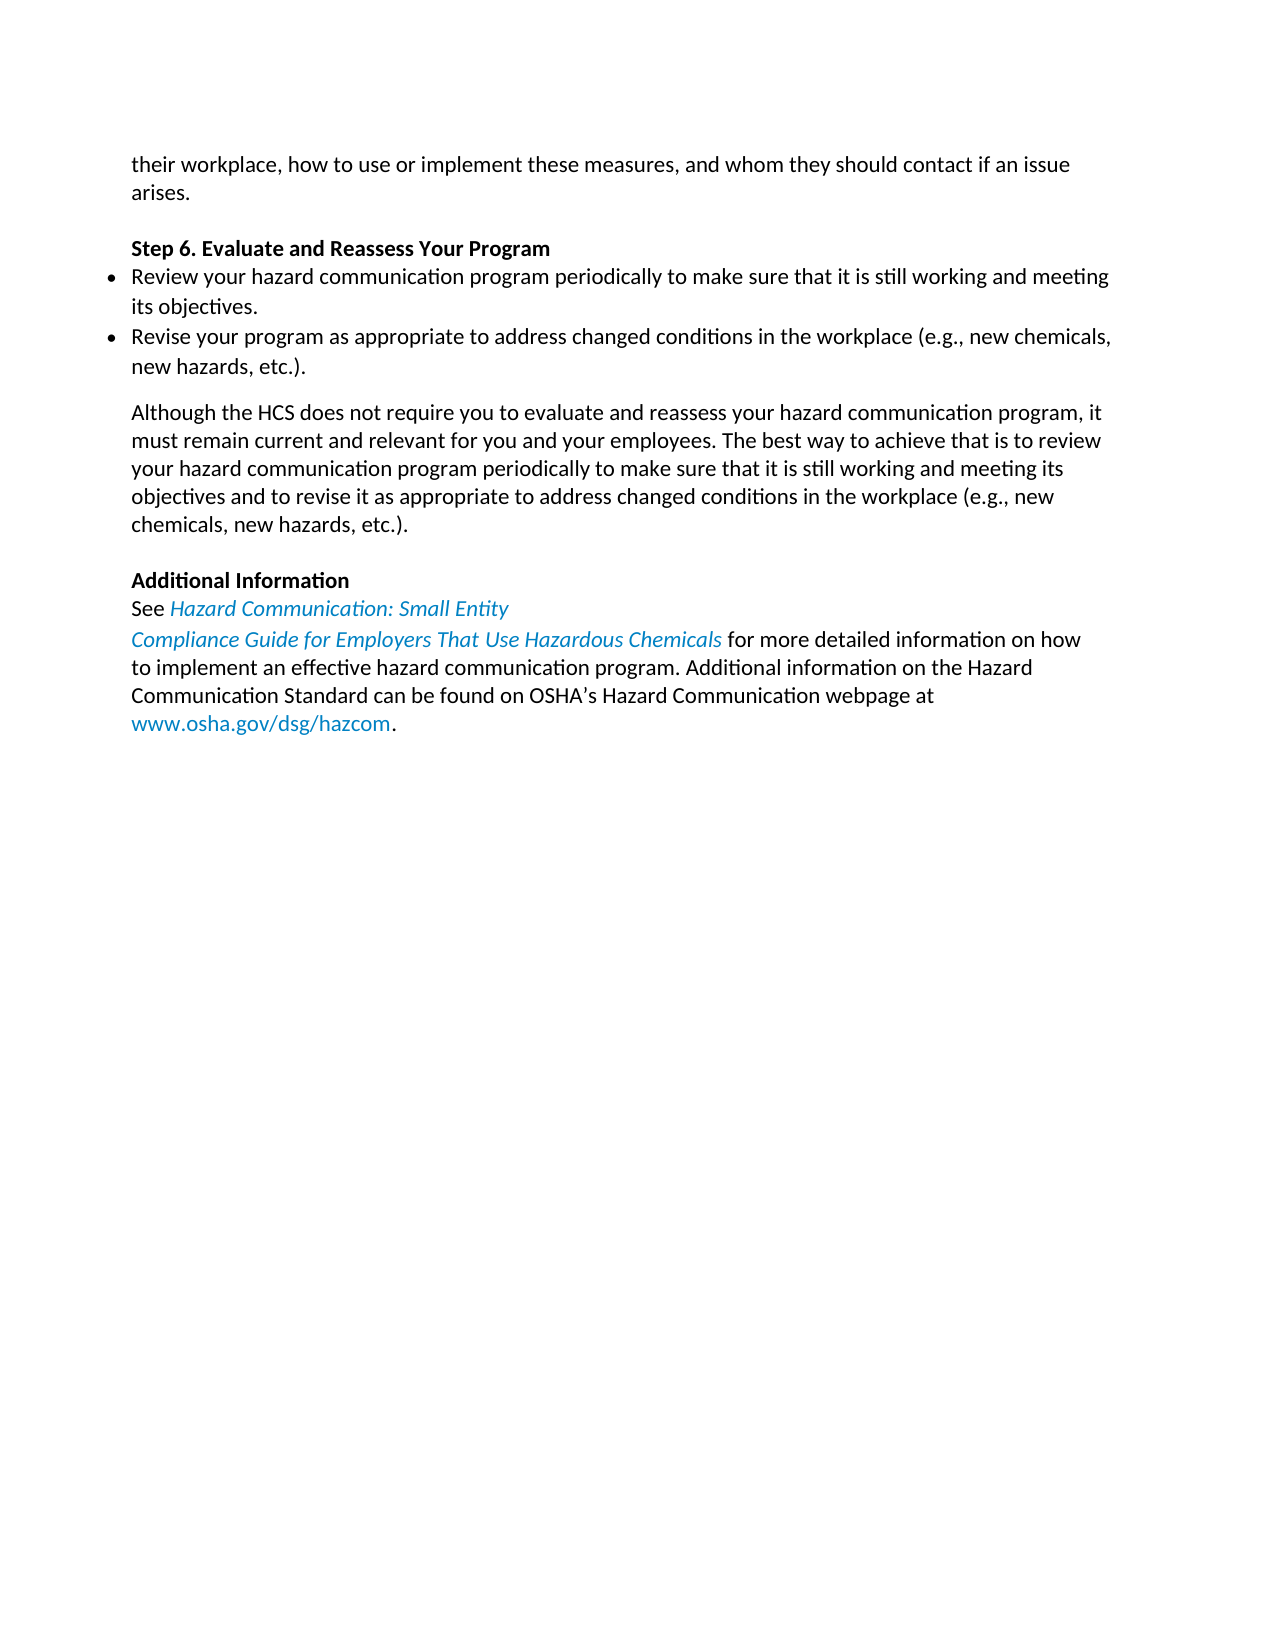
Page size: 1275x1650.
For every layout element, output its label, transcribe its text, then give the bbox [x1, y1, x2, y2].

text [131, 150, 1119, 206]
list Revise your program as appropriate to address changed conditions in the workplace (e.g., new chemicals, new hazards, etc.). [106, 322, 1119, 380]
list Review your hazard communication program periodically to make sure that it is still working and meeting its objectives. [106, 262, 1119, 320]
text Step 6. Evaluate and Reassess Your Program [131, 234, 1125, 262]
text Compliance Guide for Employers That Use Hazardous Chemicals for more detailed information on how to implement an effective hazard communication program. Additional information on the Hazard Communication Standard can be found on OSHA’s Hazard Communication webpage at www.osha.gov/dsg/hazcom. [131, 625, 1084, 737]
text See Hazard Communication: Small Entity [131, 594, 1125, 623]
text Additional Information [131, 567, 1125, 594]
text Although the HCS does not require you to evaluate and reassess your hazard communication program, it must remain current and relevant for you and your employees. The best way to achieve that is to review your hazard communication program periodically to make sure that it is still working and meeting its objectives and to revise it as appropriate to address changed conditions in the workplace (e.g., new chemicals, new hazards, etc.). [131, 398, 1119, 538]
